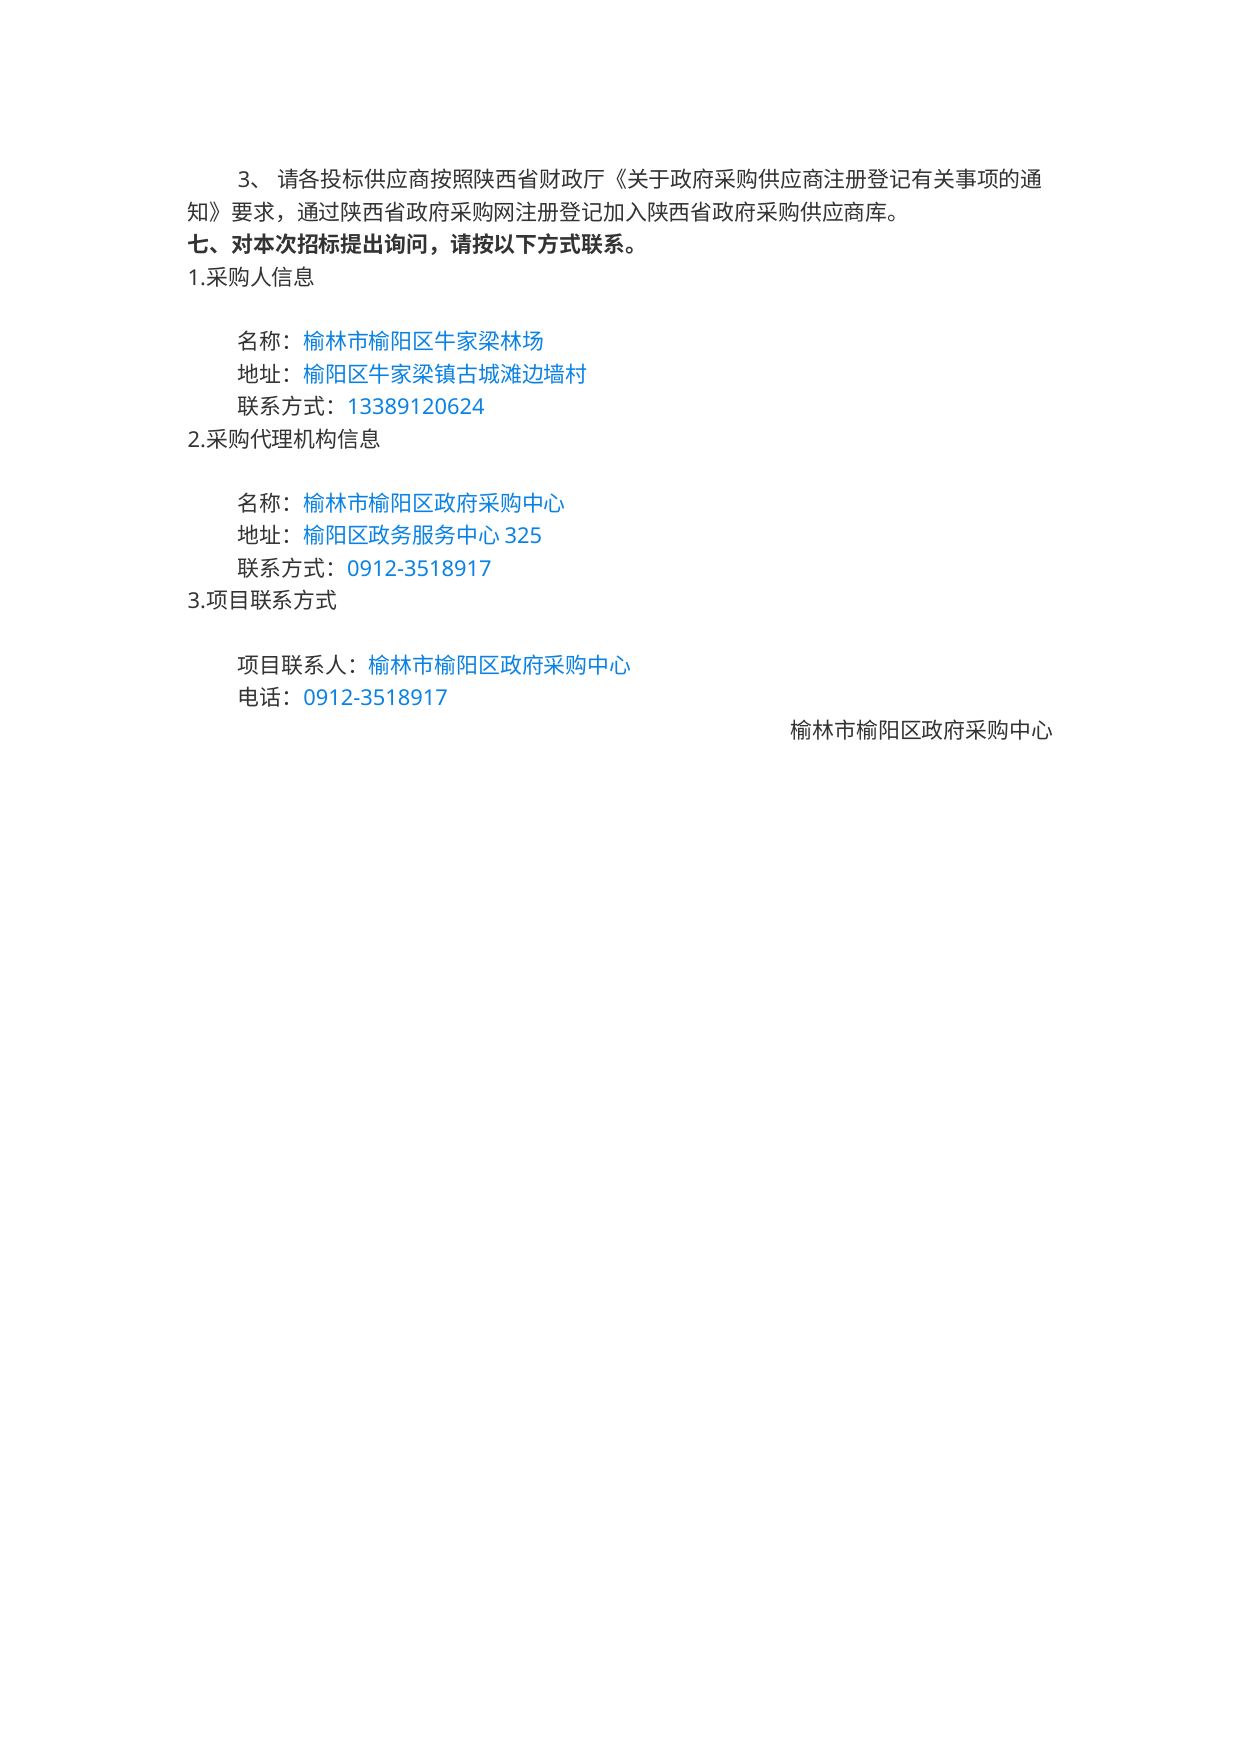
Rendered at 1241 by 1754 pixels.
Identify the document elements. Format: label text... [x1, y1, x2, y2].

text 七、对本次招标提出询问，请按以下方式联系。 [187, 227, 1053, 259]
text 名称：榆林市榆阳区政府采购中心 [187, 486, 1053, 518]
text 地址：榆阳区政务服务中心325 [187, 518, 1053, 551]
text 2.采购代理机构信息 [187, 421, 1053, 454]
text 榆林市榆阳区政府采购中心 [187, 712, 1053, 745]
text 1.采购人信息 [187, 259, 1053, 292]
text 地址：榆阳区牛家梁镇古城滩边墙村 [187, 356, 1053, 389]
text 项目联系人：榆林市榆阳区政府采购中心 [187, 647, 1053, 680]
text 电话：0912-3518917 [187, 680, 1053, 712]
text 名称：榆林市榆阳区牛家梁林场 [187, 324, 1053, 356]
text 3.项目联系方式 [187, 583, 1053, 616]
text 3、 请各投标供应商按照陕西省财政厅《关于政府采购供应商注册登记有关事项的通知》要求，通过陕西省政府采购网注册登记加入陕西省政府采购供应商库。 [187, 162, 1053, 227]
text 联系方式：13389120624 [187, 389, 1053, 421]
text 联系方式：0912-3518917 [187, 551, 1053, 583]
